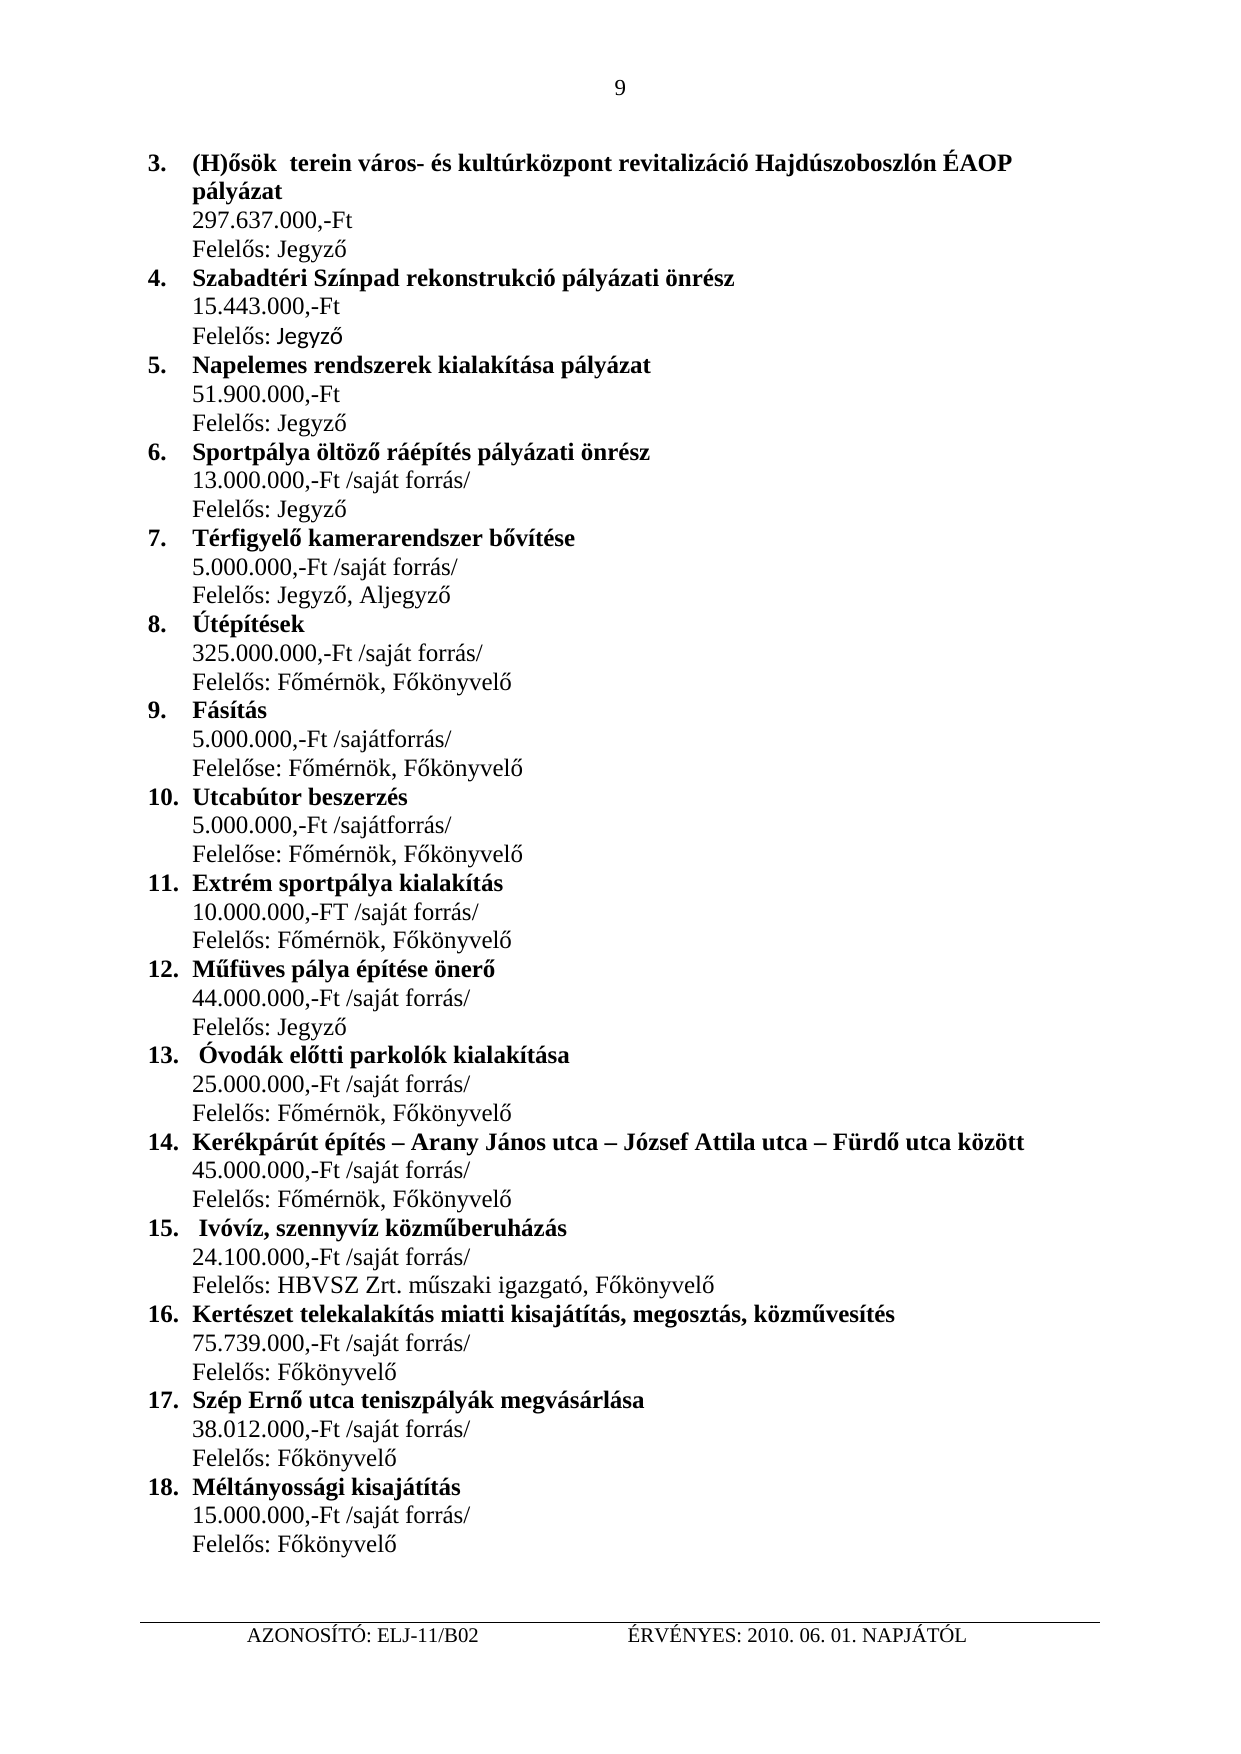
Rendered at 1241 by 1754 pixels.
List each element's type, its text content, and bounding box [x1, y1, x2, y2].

text Felelőse: Főmérnök, Főkönyvelő [192, 839, 1093, 868]
list Utcabútor beszerzés [148, 782, 1093, 811]
list Térfigyelő kamerarendszer bővítése [148, 523, 1093, 552]
text Felelős: Főmérnök, Főkönyvelő [192, 1184, 1093, 1213]
text Felelős: Jegyző, Aljegyző [192, 581, 1093, 609]
text 297.637.000,-Ft [192, 205, 1093, 234]
list Extrém sportpálya kialakítás [148, 868, 1093, 897]
list (H)ősök terein város- és kultúrközpont revitalizáció Hajdúszoboszlón ÉAOP pályázat [148, 148, 1093, 205]
text 38.012.000,-Ft /saját forrás/ [192, 1414, 1093, 1443]
text 15.000.000,-Ft /saját forrás/ [192, 1501, 1093, 1529]
text Felelős: Jegyző [192, 494, 1093, 523]
text Felelős: Jegyző [192, 234, 1093, 263]
list Kerékpárút építés – Arany János utca – József Attila utca – Fürdő utca között [148, 1127, 1093, 1156]
text 5.000.000,-Ft /saját forrás/ [192, 552, 1093, 581]
text 45.000.000,-Ft /saját forrás/ [192, 1156, 1093, 1184]
list Ivóvíz, szennyvíz közműberuházás [148, 1213, 1093, 1242]
text Felelős: Főmérnök, Főkönyvelő [192, 926, 1093, 954]
text 5.000.000,-Ft /sajátforrás/ [192, 811, 1093, 839]
text 15.443.000,-Ft [192, 291, 1093, 320]
list Útépítések [148, 609, 1093, 638]
list Szép Ernő utca teniszpályák megvásárlása [148, 1386, 1093, 1414]
text Felelős: Főkönyvelő [192, 1443, 1093, 1472]
text Felelőse: Főmérnök, Főkönyvelő [192, 753, 1093, 782]
text Felelős: Jegyző [192, 1012, 1093, 1041]
text 51.900.000,-Ft [192, 379, 1093, 408]
text 24.100.000,-Ft /saját forrás/ [192, 1242, 1093, 1271]
list Fásítás [148, 696, 1093, 724]
text Felelős: Főmérnök, Főkönyvelő [192, 1098, 1093, 1127]
text 44.000.000,-Ft /saját forrás/ [192, 983, 1093, 1012]
text Felelős: HBVSZ Zrt. műszaki igazgató, Főkönyvelő [192, 1271, 1093, 1299]
text 325.000.000,-Ft /saját forrás/ [192, 638, 1093, 667]
list Szabadtéri Színpad rekonstrukció pályázati önrész [148, 263, 1093, 291]
text 5.000.000,-Ft /sajátforrás/ [192, 724, 1093, 753]
text 75.739.000,-Ft /saját forrás/ [192, 1328, 1093, 1357]
text Felelős: Főmérnök, Főkönyvelő [192, 667, 1093, 696]
text Felelős: Jegyző [192, 408, 1093, 437]
text 10.000.000,-FT /saját forrás/ [192, 897, 1093, 926]
text Felelős: Főkönyvelő [192, 1529, 1093, 1558]
text 13.000.000,-Ft /saját forrás/ [192, 466, 1093, 494]
list Óvodák előtti parkolók kialakítása [148, 1041, 1093, 1069]
list Méltányossági kisajátítás [148, 1472, 1093, 1501]
text 25.000.000,-Ft /saját forrás/ [192, 1069, 1093, 1098]
list Sportpálya öltöző ráépítés pályázati önrész [148, 437, 1093, 466]
text Felelős: Főkönyvelő [192, 1357, 1093, 1386]
list Napelemes rendszerek kialakítása pályázat [148, 351, 1093, 379]
list Műfüves pálya építése önerő [148, 954, 1093, 983]
text Felelős: Jegyző [192, 320, 1093, 351]
list Kertészet telekalakítás miatti kisajátítás, megosztás, közművesítés [148, 1299, 1093, 1328]
